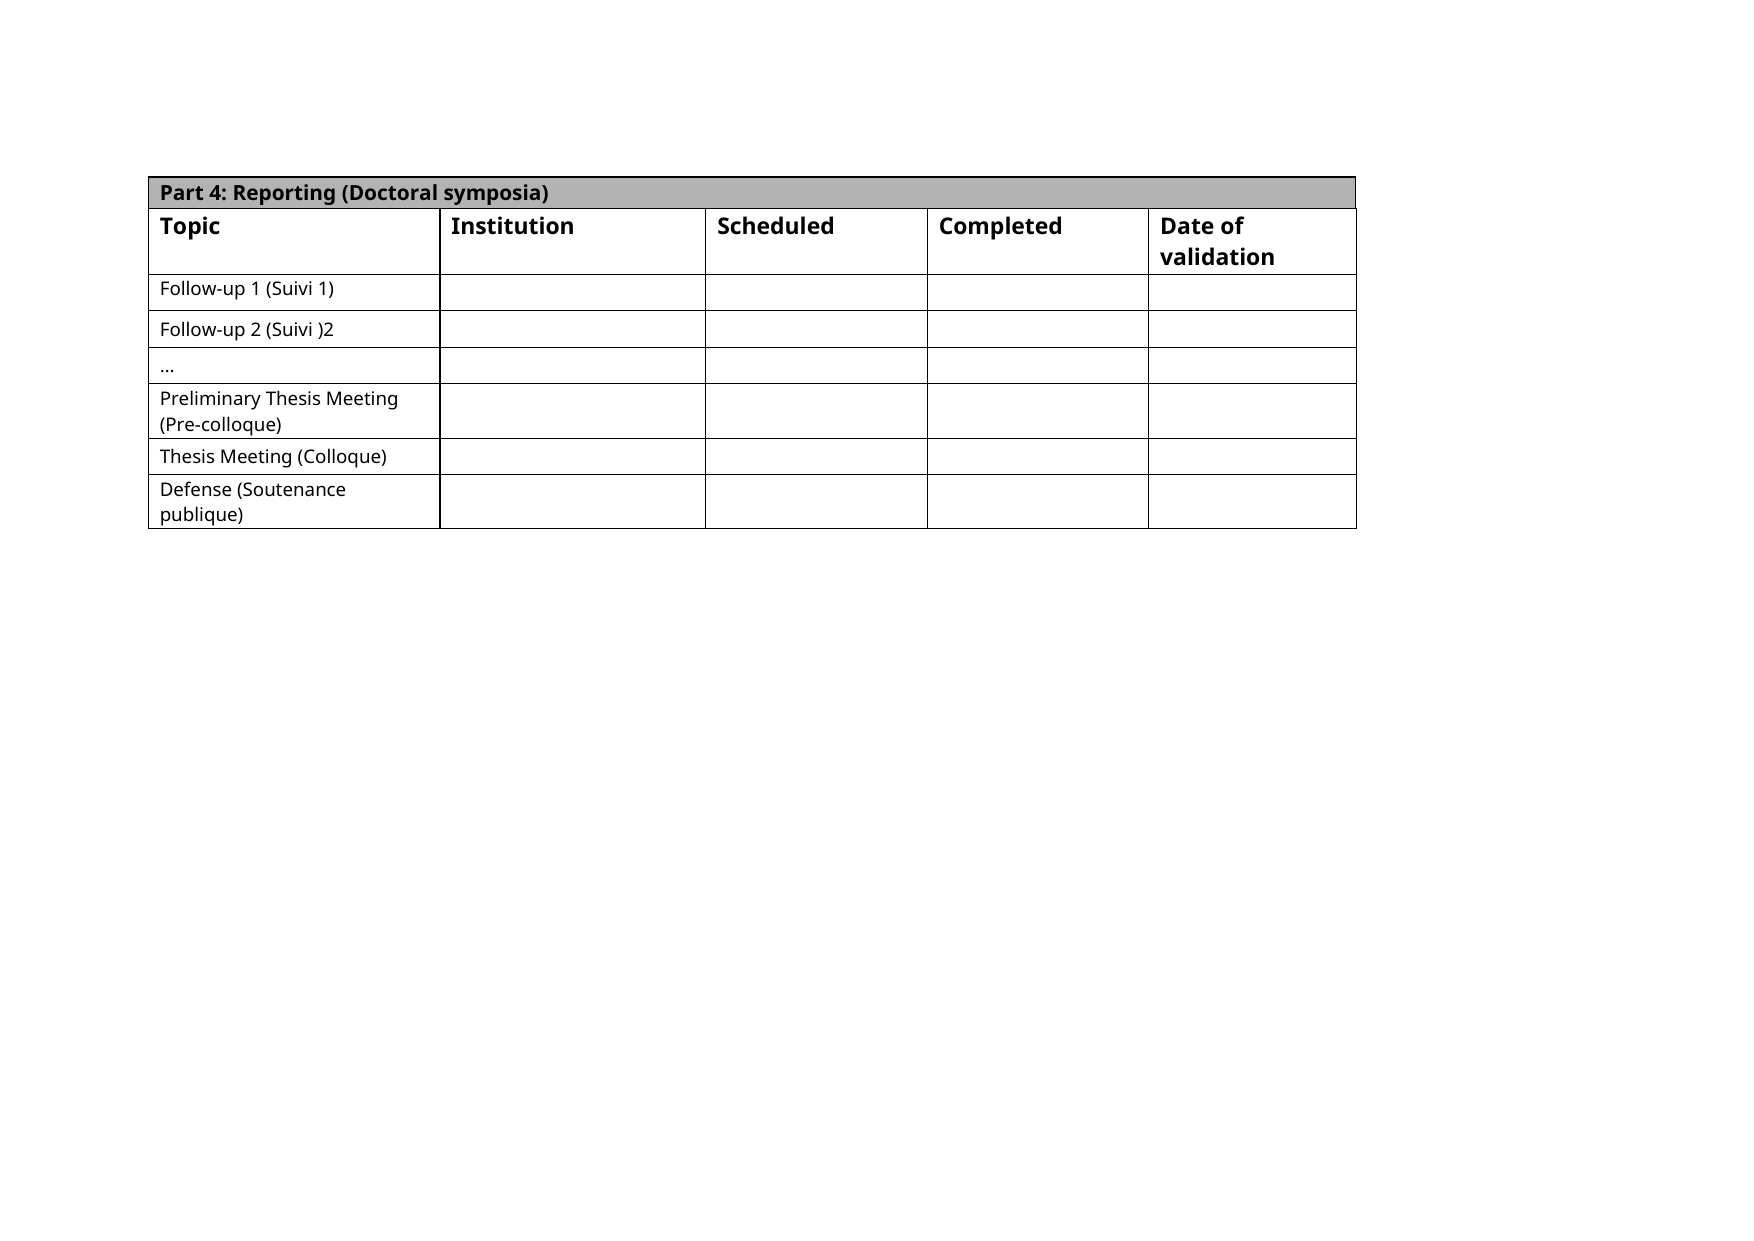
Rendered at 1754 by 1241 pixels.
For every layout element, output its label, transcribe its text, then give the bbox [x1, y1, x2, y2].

table_cell [441, 439, 705, 474]
table_cell [1149, 348, 1356, 383]
table_cell [1149, 311, 1356, 347]
table_cell [928, 275, 1148, 310]
table_cell [1149, 384, 1356, 437]
table_cell [441, 348, 705, 383]
table_cell [706, 311, 927, 347]
table_cell [1149, 439, 1356, 474]
table_cell [928, 348, 1148, 383]
table_cell [706, 475, 927, 528]
table_cell [928, 311, 1148, 347]
table_cell [441, 311, 705, 347]
table_cell [1149, 275, 1356, 310]
table_cell [928, 439, 1148, 474]
table_cell Scheduled [706, 209, 927, 274]
table_cell Topic [149, 209, 439, 274]
table_cell [706, 275, 927, 310]
table_cell Defense (Soutenance publique) [149, 475, 439, 528]
table_cell [928, 384, 1148, 437]
table_cell Completed [928, 209, 1148, 274]
table_cell [441, 384, 705, 437]
table_header Part 4: Reporting (Doctoral symposia) [149, 178, 1355, 208]
table_cell [928, 475, 1148, 528]
table_cell [1149, 475, 1356, 528]
table_cell [706, 348, 927, 383]
table_cell Preliminary Thesis Meeting (Pre-colloque) [149, 384, 439, 437]
table_cell Thesis Meeting (Colloque) [149, 439, 439, 474]
table_cell Follow-up 2 (Suivi )2 [149, 311, 439, 347]
table_cell Follow-up 1 (Suivi 1) [149, 275, 439, 310]
table_cell [706, 439, 927, 474]
table_cell Institution [441, 209, 705, 274]
table_cell [441, 475, 705, 528]
table_cell … [149, 348, 439, 383]
table_cell Date of validation [1149, 209, 1356, 274]
table_cell [706, 384, 927, 437]
table_cell [441, 275, 705, 310]
